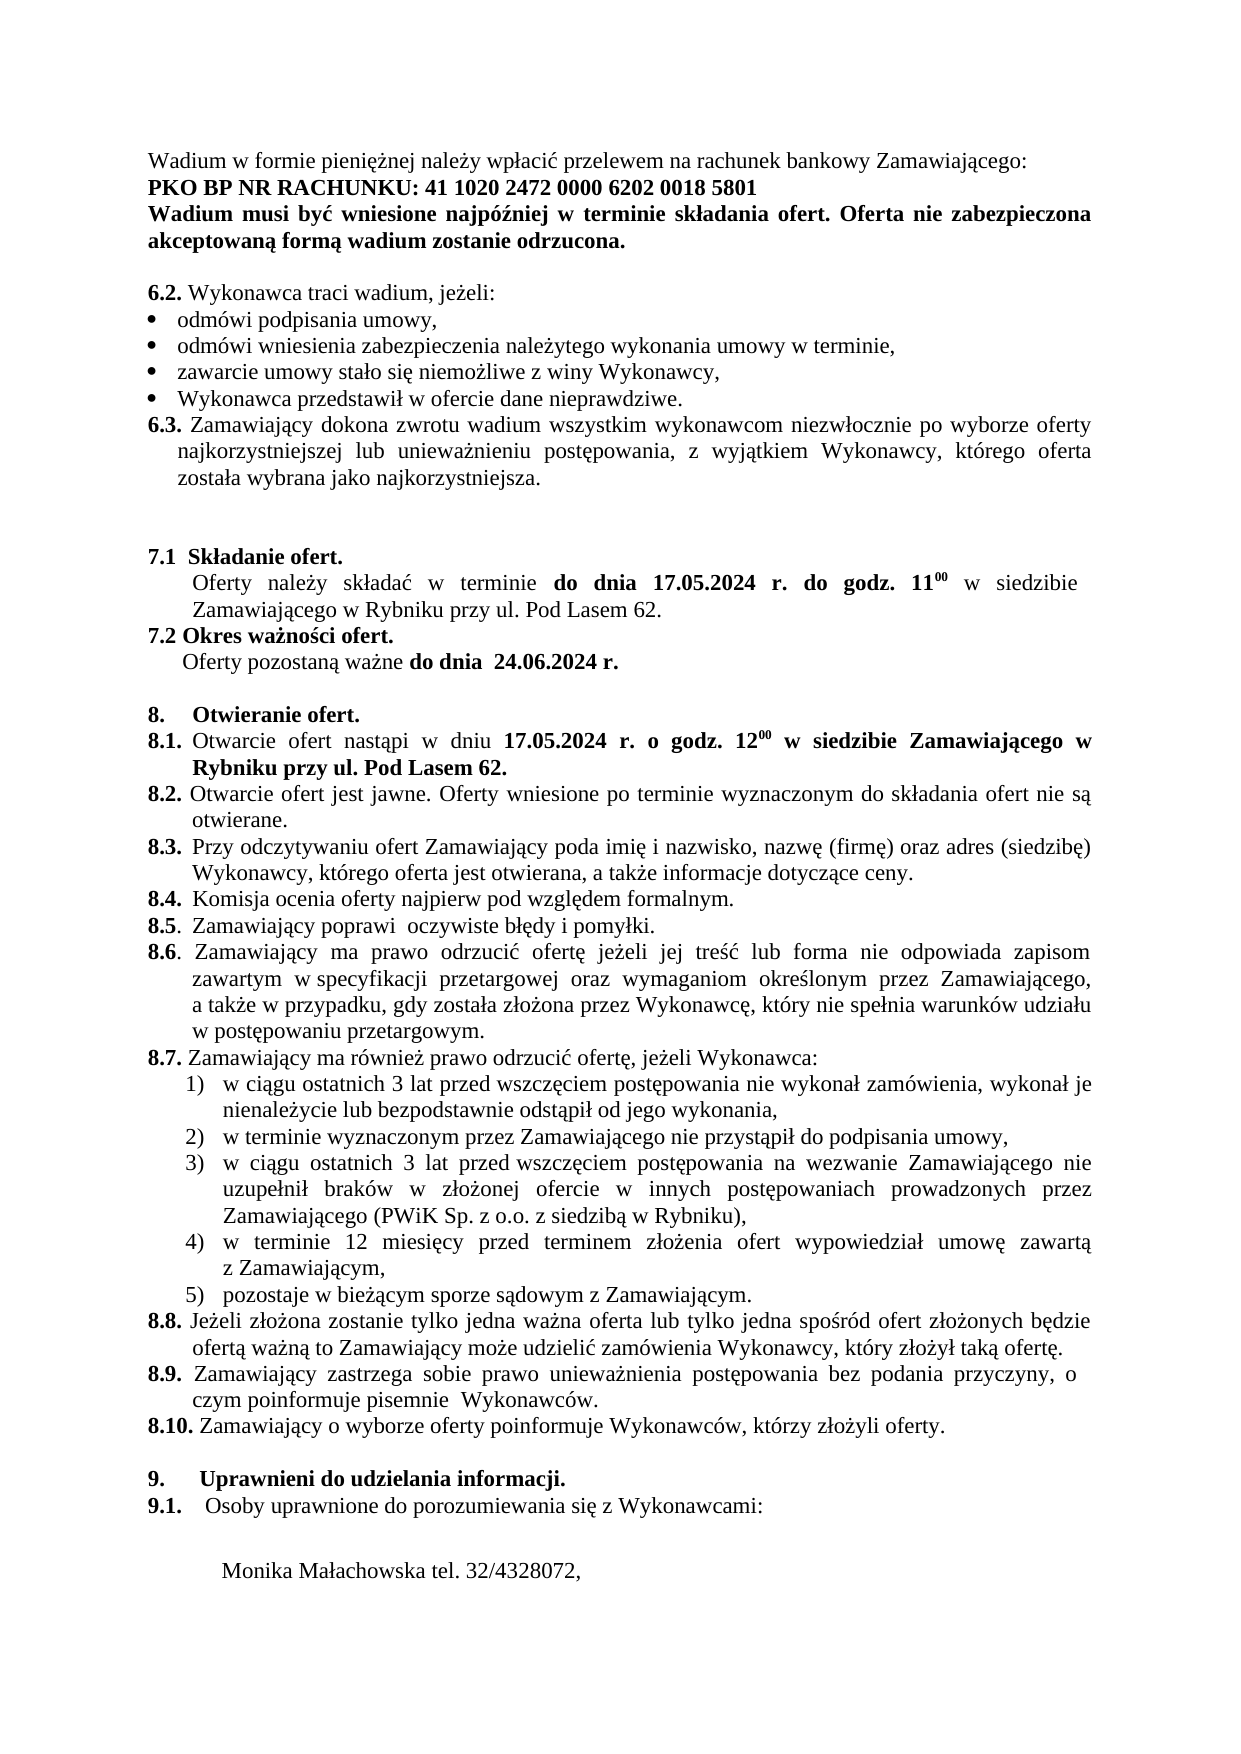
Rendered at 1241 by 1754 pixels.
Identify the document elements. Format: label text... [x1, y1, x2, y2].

list w terminie 12 miesięcy przed terminem złożenia ofert wypowiedział umowę zawartą z Zamawiającym, [185, 1228, 1093, 1281]
text Oferty należy składać w terminie do dnia 17.05.2024 r. do godz. 1100 w siedzibie Zamawiającego w Rybniku przy ul. Pod Lasem 62. [192, 569, 1078, 622]
text Wadium w formie pieniężnej należy wpłacić przelewem na rachunek bankowy Zamawiającego: [148, 148, 1093, 174]
list w ciągu ostatnich 3 lat przed wszczęciem postępowania nie wykonał zamówienia, wykonał je nienależycie lub bezpodstawnie odstąpił od jego wykonania, [185, 1070, 1093, 1123]
text Wykonawca przedstawił w ofercie dane nieprawdziwe. [148, 385, 1093, 411]
text 8. Otwieranie ofert. [148, 701, 1093, 727]
text 8.2. Otwarcie ofert jest jawne. Oferty wniesione po terminie wyznaczonym do składania ofert nie są otwierane. [148, 780, 1093, 833]
text 6.3. Zamawiający dokona zwrotu wadium wszystkim wykonawcom niezwłocznie po wyborze oferty najkorzystniejszej lub unieważnieniu postępowania, z wyjątkiem Wykonawcy, którego oferta została wybrana jako najkorzystniejsza. [148, 411, 1093, 490]
text 8.7. Zamawiający ma również prawo odrzucić ofertę, jeżeli Wykonawca: [148, 1044, 1093, 1070]
list w terminie wyznaczonym przez Zamawiającego nie przystąpił do podpisania umowy, [185, 1123, 1093, 1149]
text odmówi wniesienia zabezpieczenia należytego wykonania umowy w terminie, [148, 332, 1093, 358]
text 9. Uprawnieni do udzielania informacji. [148, 1465, 1093, 1492]
text 8.5. Zamawiający poprawi oczywiste błędy i pomyłki. [148, 912, 1093, 938]
text 7.2 Okres ważności ofert. [148, 622, 1078, 648]
text 8.3. Przy odczytywaniu ofert Zamawiający poda imię i nazwisko, nazwę (firmę) oraz adres (siedzibę) Wykonawcy, którego oferta jest otwierana, a także informacje dotyczące ceny. [148, 833, 1093, 886]
text odmówi podpisania umowy, [148, 306, 1093, 332]
list w ciągu ostatnich 3 lat przed wszczęciem postępowania na wezwanie Zamawiającego nie uzupełnił braków w złożonej ofercie w innych postępowaniach prowadzonych przez Zamawiającego (PWiK Sp. z o.o. z siedzibą w Rybniku), [185, 1149, 1093, 1228]
text 8.8. Jeżeli złożona zostanie tylko jedna ważna oferta lub tylko jedna spośród ofert złożonych będzie ofertą ważną to Zamawiający może udzielić zamówienia Wykonawcy, który złożył taką ofertę. [148, 1307, 1093, 1360]
text Monika Małachowska tel. 32/4328072, [148, 1557, 1093, 1583]
text Wadium musi być wniesione najpóźniej w terminie składania ofert. Oferta nie zabezpieczona akceptowaną formą wadium zostanie odrzucona. [148, 200, 1093, 253]
text 8.6. Zamawiający ma prawo odrzucić ofertę jeżeli jej treść lub forma nie odpowiada zapisom zawartym w specyfikacji przetargowej oraz wymaganiom określonym przez Zamawiającego, a także w przypadku, gdy została złożona przez Wykonawcę, który nie spełnia warunków udziału w postępowaniu przetargowym. [148, 938, 1093, 1044]
text Oferty pozostaną ważne do dnia 24.06.2024 r. [148, 648, 1093, 675]
text 8.4. Komisja ocenia oferty najpierw pod względem formalnym. [148, 886, 1093, 912]
text 6.2. Wykonawca traci wadium, jeżeli: [148, 279, 1093, 306]
list pozostaje w bieżącym sporze sądowym z Zamawiającym. [185, 1281, 1093, 1307]
text PKO BP NR RACHUNKU: 41 1020 2472 0000 6202 0018 5801 [148, 174, 1093, 200]
text zawarcie umowy stało się niemożliwe z winy Wykonawcy, [148, 358, 1093, 385]
text 9.1. Osoby uprawnione do porozumiewania się z Wykonawcami: [148, 1492, 1093, 1518]
text 8.10. Zamawiający o wyborze oferty poinformuje Wykonawców, którzy złożyli oferty. [148, 1413, 1078, 1439]
text 8.1. Otwarcie ofert nastąpi w dniu 17.05.2024 r. o godz. 1200 w siedzibie Zamawiającego w Rybniku przy ul. Pod Lasem 62. [148, 727, 1093, 780]
text 8.9. Zamawiający zastrzega sobie prawo unieważnienia postępowania bez podania przyczyny, o czym poinformuje pisemnie Wykonawców. [148, 1360, 1078, 1413]
text 7.1 Składanie ofert. [148, 543, 1078, 569]
